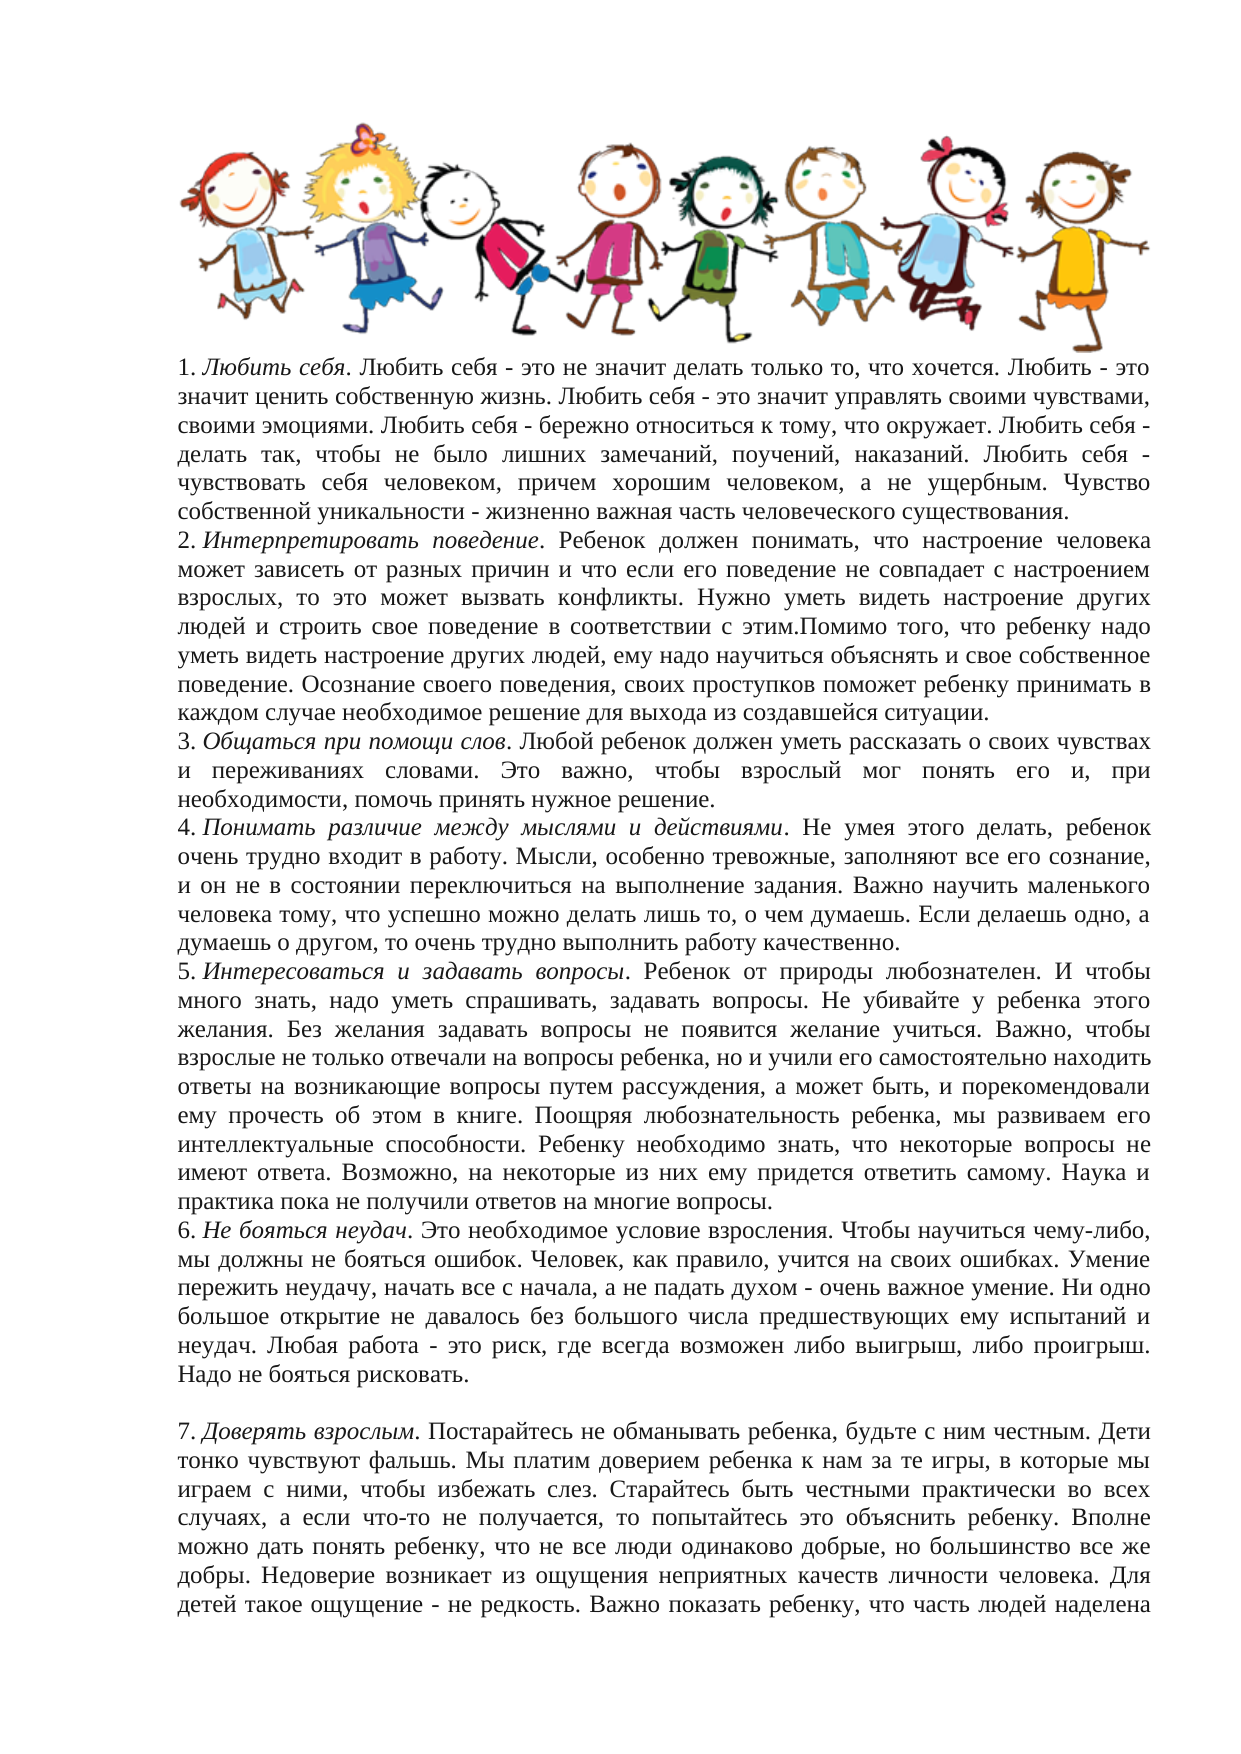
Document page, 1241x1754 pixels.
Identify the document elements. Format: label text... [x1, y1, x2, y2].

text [177, 1416, 1152, 1617]
text 3. Общаться при помощи слов. Любой ребенок должен уметь рассказать о своих чувствах и переживаниях словами. Это важно, чтобы взрослый мог понять его и, при необходимости, помочь принять нужное решение. [177, 726, 1152, 812]
picture [177, 118, 1151, 353]
text 6. Не бояться неудач. Это необходимое условие взросления. Чтобы научиться чему-либо, мы должны не бояться ошибок. Человек, как правило, учится на своих ошибках. Умение пережить неудачу, начать все с начала, а не падать духом - очень важное умение. Ни одно большое открытие не давалось без большого числа предшествующих ему испытаний и неудач. Любая работа - это риск, где всегда возможен либо выигрыш, либо проигрыш. Надо не бояться рисковать. [177, 1215, 1152, 1387]
text 2. Интерпретировать поведение. Ребенок должен понимать, что настроение человека может зависеть от разных причин и что если его поведение не совпадает с настроением взрослых, то это может вызвать конфликты. Нужно уметь видеть настроение других людей и строить свое поведение в соответствии с этим.Помимо того, что ребенку надо уметь видеть настроение других людей, ему надо научиться объяснять и свое собственное поведение. Осознание своего поведения, своих проступков поможет ребенку принимать в каждом случае необходимое решение для выхода из создавшейся ситуации. [177, 525, 1152, 726]
text 5. Интересоваться и задавать вопросы. Ребенок от природы любознателен. И чтобы много знать, надо уметь спрашивать, задавать вопросы. Не убивайте у ребенка этого желания. Без желания задавать вопросы не появится желание учиться. Важно, чтобы взрослые не только отвечали на вопросы ребенка, но и учили его самостоятельно находить ответы на возникающие вопросы путем рассуждения, а может быть, и порекомендовали ему прочесть об этом в книге. Поощряя любознательность ребенка, мы развиваем его интеллектуальные способности. Ребенку необходимо знать, что некоторые вопросы не имеют ответа. Возможно, на некоторые из них ему придется ответить самому. Наука и практика пока не получили ответов на многие вопросы. [177, 956, 1152, 1215]
text 1. Любить себя. Любить себя - это не значит делать только то, что хочется. Любить - это значит ценить собственную жизнь. Любить себя - это значит управлять своими чувствами, своими эмоциями. Любить себя - бережно относиться к тому, что окружает. Любить себя - делать так, чтобы не было лишних замечаний, поучений, наказаний. Любить себя - чувствовать себя человеком, причем хорошим человеком, а не ущербным. Чувство собственной уникальности - жизненно важная часть человеческого существования. [177, 352, 1152, 525]
text 4. Понимать различие между мыслями и действиями. Не умея этого делать, ребенок очень трудно входит в работу. Мысли, особенно тревожные, заполняют все его сознание, и он не в состоянии переключиться на выполнение задания. Важно научить маленького человека тому, что успешно можно делать лишь то, о чем думаешь. Если делаешь одно, а думаешь о другом, то очень трудно выполнить работу качественно. [177, 812, 1152, 956]
